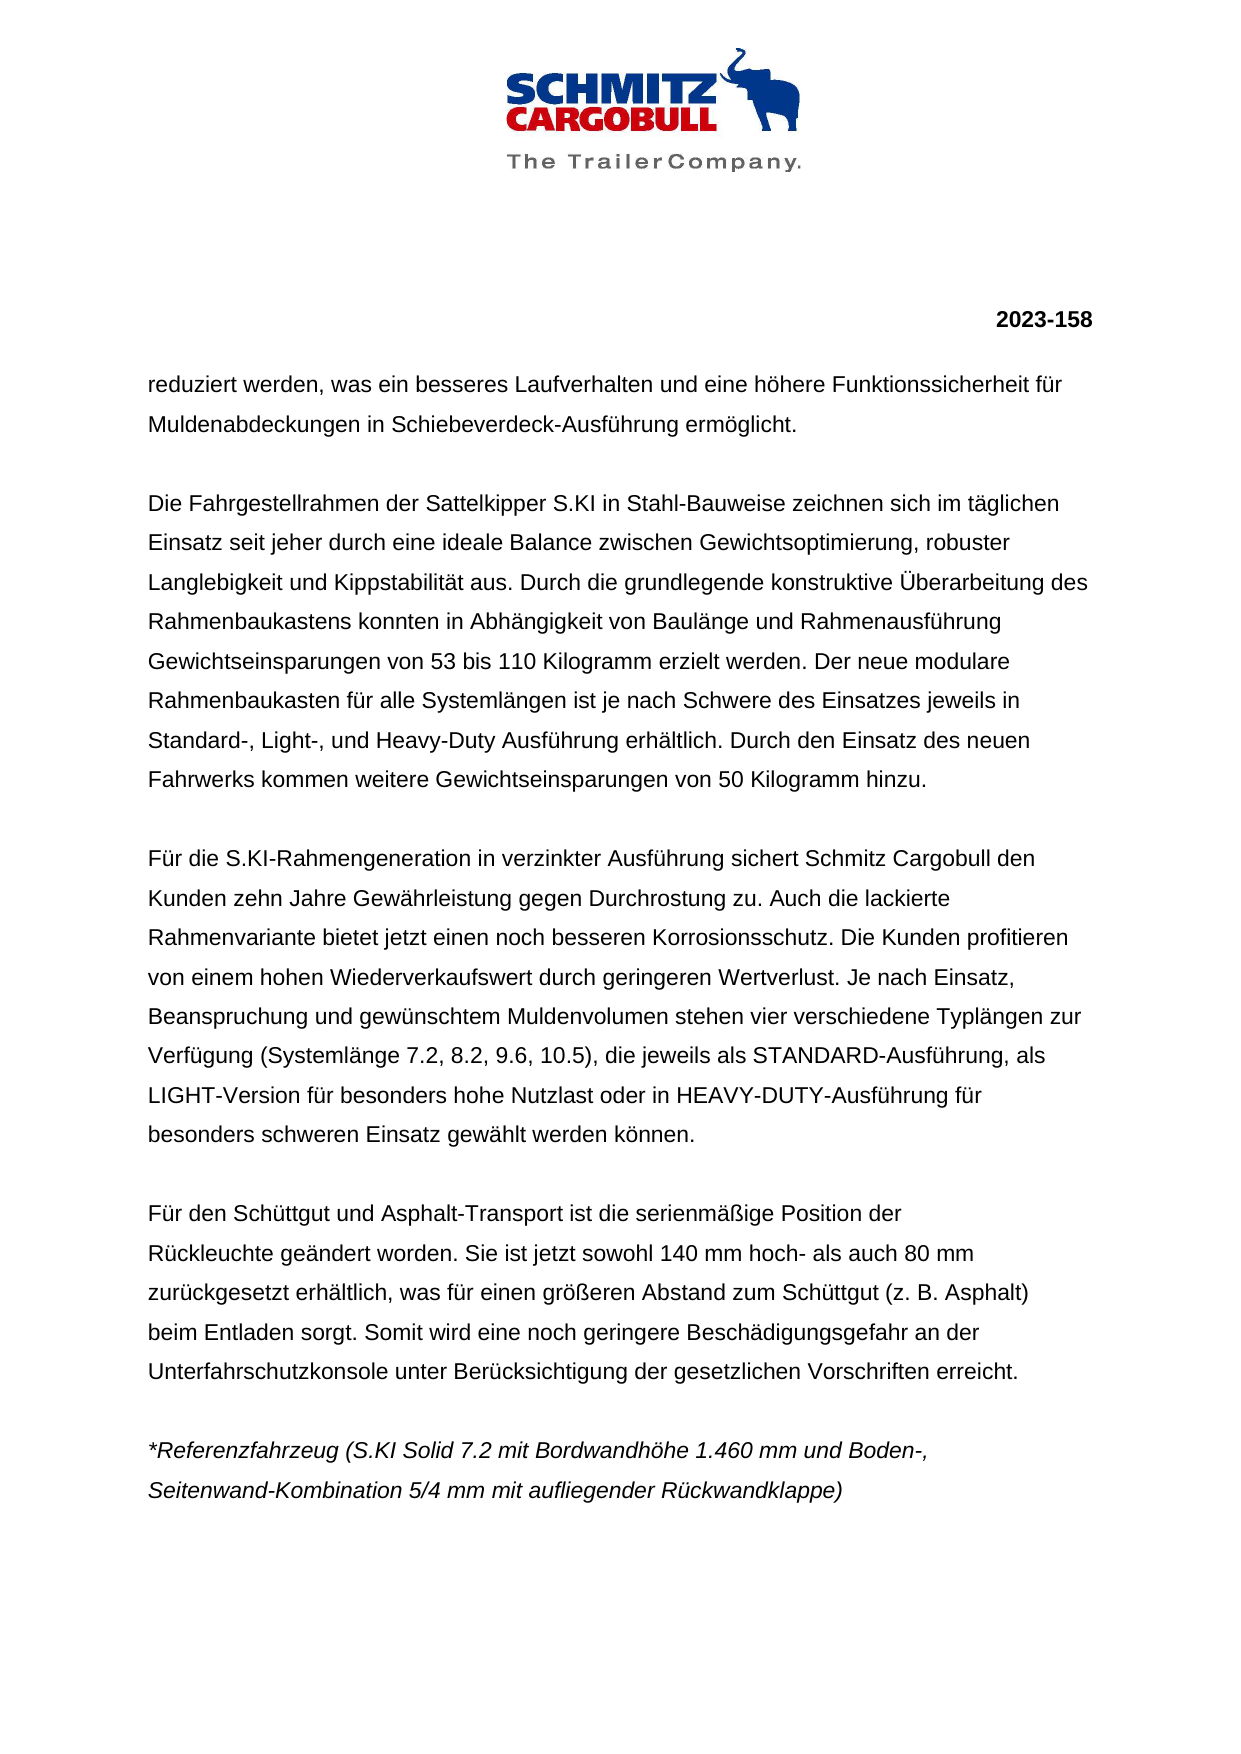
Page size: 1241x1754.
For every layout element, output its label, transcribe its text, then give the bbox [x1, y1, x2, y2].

text 2023-158 [148, 306, 1093, 332]
text Gewichtseinsparungen von 53 bis 110 Kilogramm erzielt werden. Der neue modulare Rahmenbaukasten für alle Systemlängen ist je nach Schwere des Einsatzes jeweils in Standard-, Light-, und Heavy-Duty Ausführung erhältlich. Durch den Einsatz des neuen Fahrwerks kommen weitere Gewichtseinsparungen von 50 Kilogramm hinzu. [148, 648, 1093, 792]
picture [506, 48, 801, 172]
text Für den Schüttgut und Asphalt-Transport ist die serienmäßige Position der Rückleuchte geändert worden. Sie ist jetzt sowohl 140 mm hoch- als auch 80 mm zurückgesetzt erhältlich, was für einen größeren Abstand zum Schüttgut (z. B. Asphalt) beim Entladen sorgt. Somit wird eine noch geringere Beschädigungsgefahr an der Unterfahrschutzkonsole unter Berücksichtigung der gesetzlichen Vorschriften erreicht. [148, 1200, 1034, 1385]
text reduziert werden, was ein besseres Laufverhalten und eine höhere Funktionssicherheit für Muldenabdeckungen in Schiebeverdeck-Ausführung ermöglicht. [148, 371, 1093, 437]
text Für die S.KI-Rahmengeneration in verzinkter Ausführung sichert Schmitz Cargobull den Kunden zehn Jahre Gewährleistung gegen Durchrostung zu. Auch die lackierte Rahmenvariante bietet jetzt einen noch besseren Korrosionsschutz. Die Kunden profitieren von einem hohen Wiederverkaufswert durch geringeren Wertverlust. Je nach Einsatz, Beanspruchung und gewünschtem Muldenvolumen stehen vier verschiedene Typlängen zur Verfügung (Systemlänge 7.2, 8.2, 9.6, 10.5), die jeweils als STANDARD-Ausführung, als LIGHT-Version für besonders hohe Nutzlast oder in HEAVY-DUTY-Ausführung für besonders schweren Einsatz gewählt werden können. [148, 845, 1093, 1148]
text *Referenzfahrzeug (S.KI Solid 7.2 mit Bordwandhöhe 1.460 mm und Boden-, Seitenwand-Kombination 5/4 mm mit aufliegender Rückwandklappe) [148, 1437, 1034, 1503]
text Die Fahrgestellrahmen der Sattelkipper S.KI in Stahl-Bauweise zeichnen sich im täglichen Einsatz seit jeher durch eine ideale Balance zwischen Gewichtsoptimierung, robuster Langlebigkeit und Kippstabilität aus.​ Durch die grundlegende konstruktive Überarbeitung des Rahmenbaukastens konnten in Abhängigkeit von Baulänge und Rahmenausführung [148, 490, 1093, 634]
